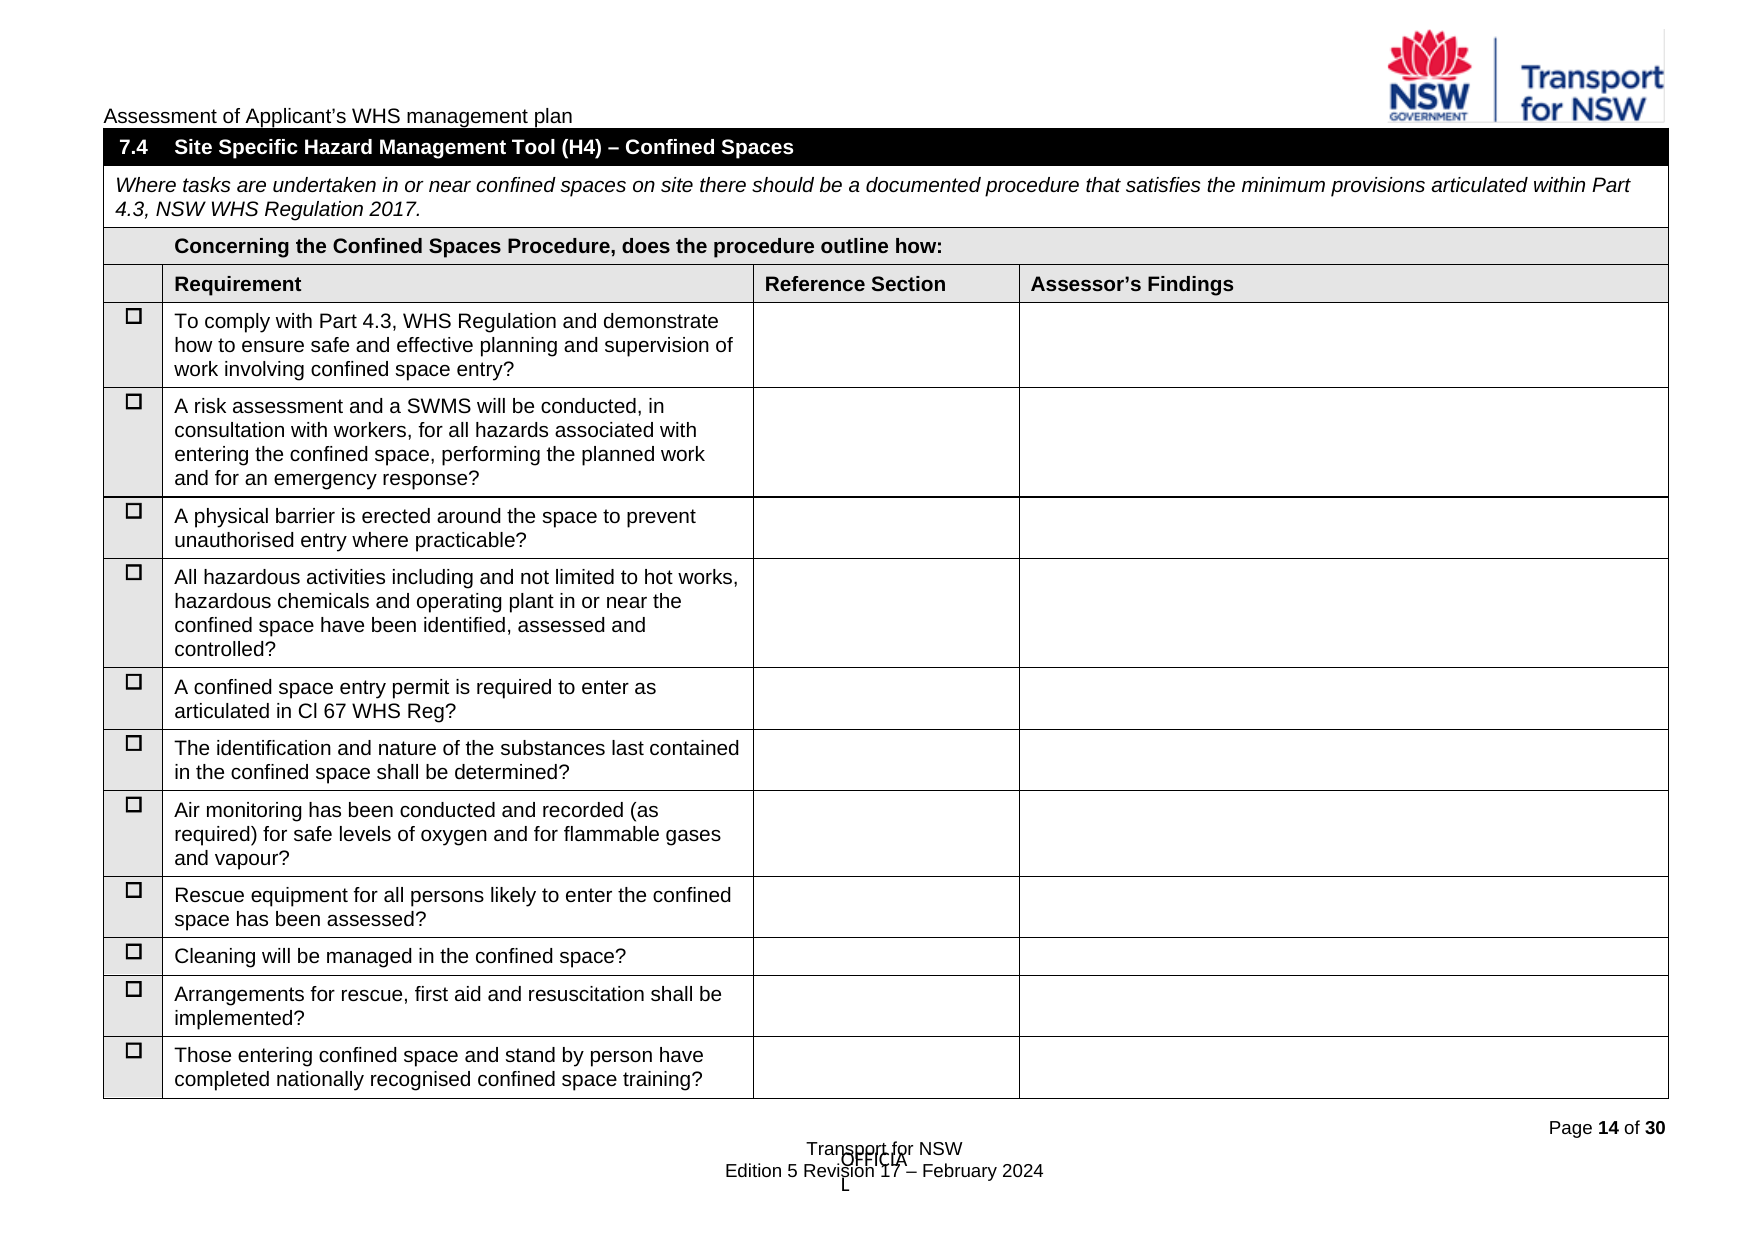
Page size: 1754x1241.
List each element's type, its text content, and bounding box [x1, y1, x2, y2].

table_cell Concerning the Confined Spaces Procedure, does the procedure outline how: [163, 228, 1668, 264]
table_cell Where tasks are undertaken in or near confined spaces on site there should be a documented procedure that satisfies the minimum provisions articulated within Part 4.3, NSW WHS Regulation 2017. [104, 166, 1668, 227]
table_cell [754, 976, 1019, 1036]
table_cell A risk assessment and a SWMS will be conducted, in consultation with workers, for all hazards associated with entering the confined space, performing the planned work and for an emergency response? [163, 388, 753, 496]
table_cell [104, 303, 162, 387]
table_cell [104, 791, 162, 876]
table_cell Requirement [163, 265, 753, 302]
table_cell Those entering confined space and stand by person have completed nationally recognised confined space training? [163, 1037, 753, 1097]
table_cell [1020, 498, 1668, 558]
table_cell [104, 877, 162, 937]
table_cell Air monitoring has been conducted and recorded (as required) for safe levels of oxygen and for flammable gases and vapour? [163, 791, 753, 876]
table_cell [104, 1037, 162, 1097]
table_cell [754, 388, 1019, 496]
table_cell The identification and nature of the substances last contained in the confined space shall be determined? [163, 730, 753, 790]
table_cell [1020, 877, 1668, 937]
table_cell [104, 498, 162, 558]
table_cell [754, 938, 1019, 974]
table_cell [104, 976, 162, 1036]
table_cell [754, 730, 1019, 790]
table_cell Arrangements for rescue, first aid and resuscitation shall be implemented? [163, 976, 753, 1036]
table_cell [1020, 730, 1668, 790]
table_cell [754, 498, 1019, 558]
table_cell [1020, 668, 1668, 729]
table_cell A physical barrier is erected around the space to prevent unauthorised entry where practicable? [163, 498, 753, 558]
table_cell [104, 730, 162, 790]
table_header Site Specific Hazard Management Tool (H4) – Confined Spaces [163, 129, 1668, 165]
table_cell [754, 303, 1019, 387]
table_cell [1020, 791, 1668, 876]
table_cell [104, 668, 162, 729]
table_cell [1020, 938, 1668, 974]
table_cell [754, 668, 1019, 729]
table_cell [104, 559, 162, 667]
table_cell [754, 559, 1019, 667]
table_cell All hazardous activities including and not limited to hot works, hazardous chemicals and operating plant in or near the confined space have been identified, assessed and controlled? [163, 559, 753, 667]
picture [1387, 29, 1666, 124]
table_cell [1020, 388, 1668, 496]
table_cell Cleaning will be managed in the confined space? [163, 938, 753, 974]
table_cell [104, 228, 163, 264]
table_cell To comply with Part 4.3, WHS Regulation and demonstrate how to ensure safe and effective planning and supervision of work involving confined space entry? [163, 303, 753, 387]
table_cell [104, 388, 162, 496]
table_cell Rescue equipment for all persons likely to enter the confined space has been assessed? [163, 877, 753, 937]
table_cell [1020, 1037, 1668, 1097]
table_cell [754, 791, 1019, 876]
table_header 7.4 [104, 129, 163, 165]
table_cell [104, 265, 162, 302]
table_cell Reference Section [754, 265, 1019, 302]
table_cell [104, 938, 162, 974]
table_cell A confined space entry permit is required to enter as articulated in Cl 67 WHS Reg? [163, 668, 753, 729]
table_cell [1020, 559, 1668, 667]
table_cell Assessor’s Findings [1020, 265, 1668, 302]
table_cell [1020, 976, 1668, 1036]
table_cell [1020, 303, 1668, 387]
table_cell [754, 1037, 1019, 1097]
table_cell [754, 877, 1019, 937]
